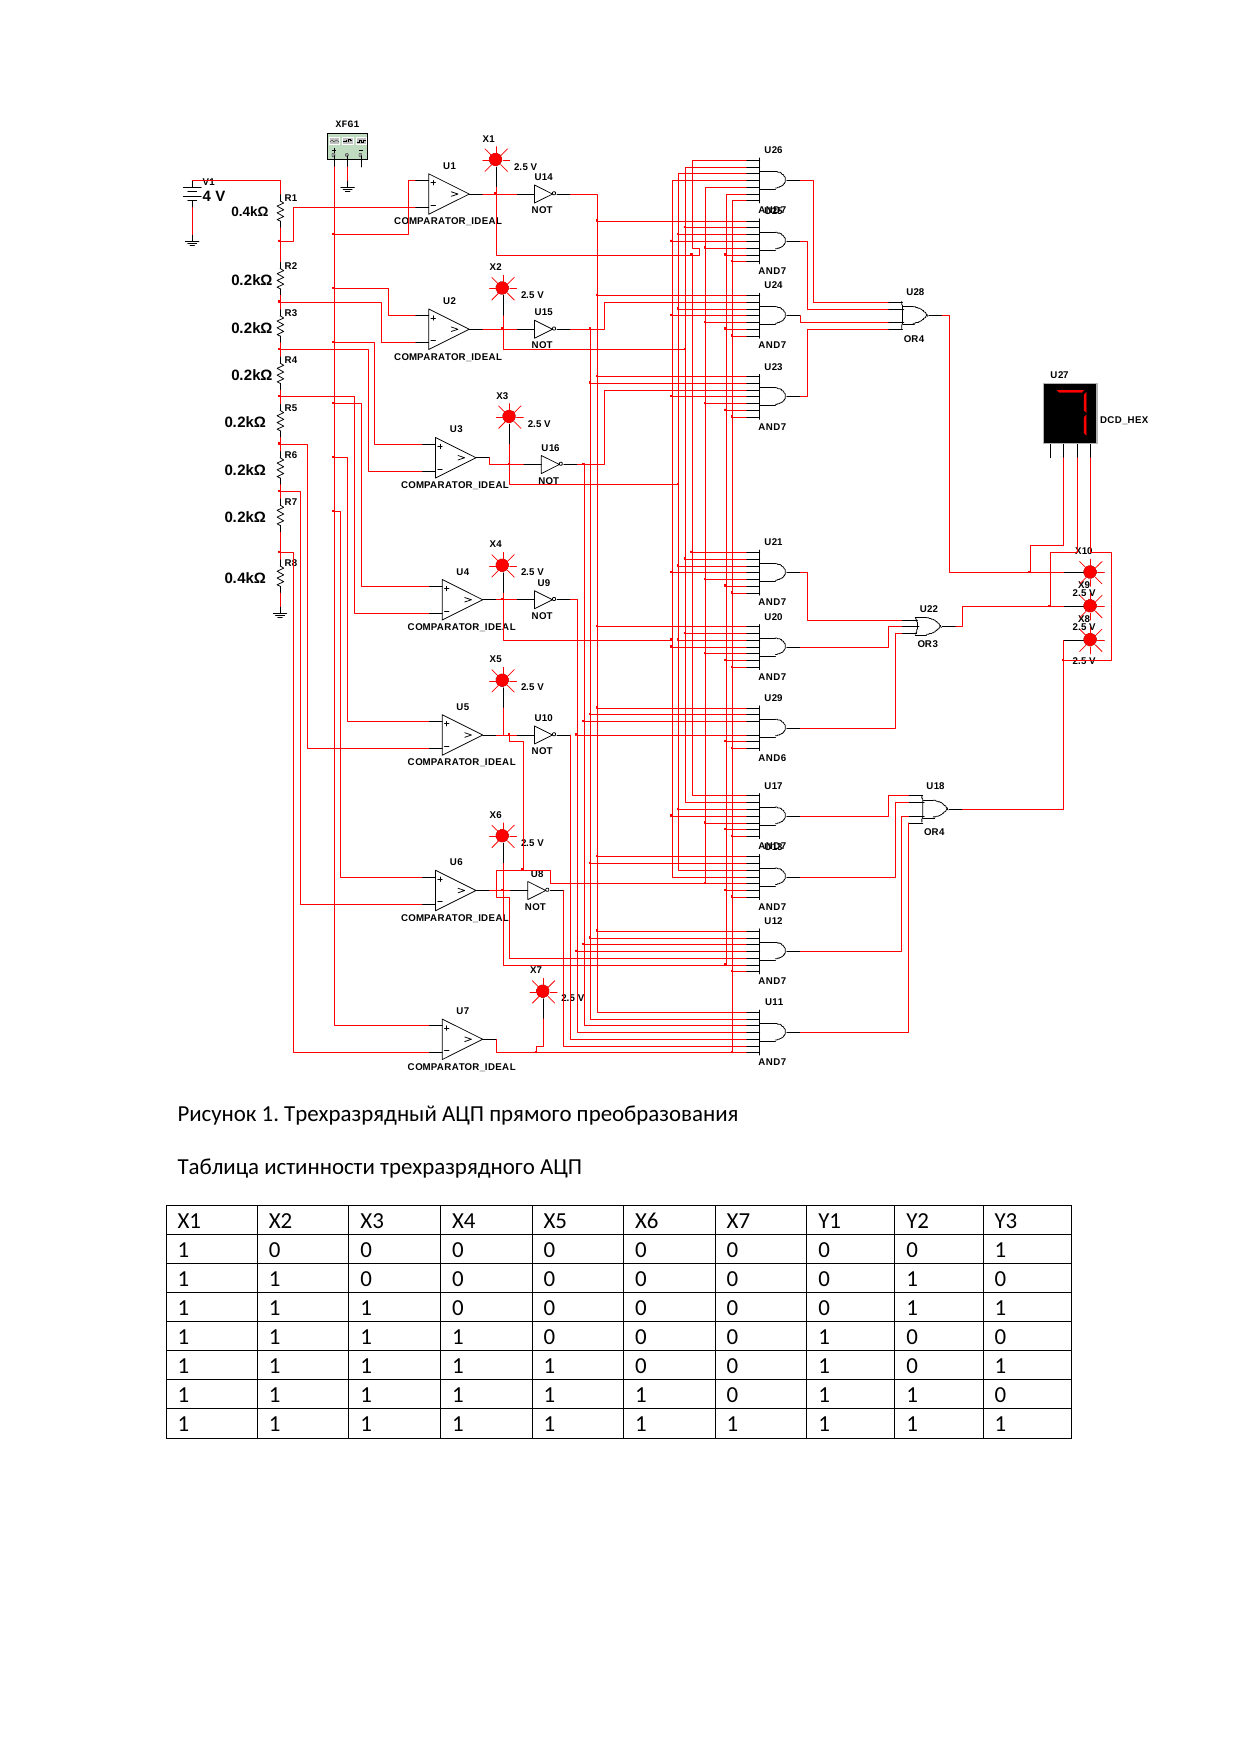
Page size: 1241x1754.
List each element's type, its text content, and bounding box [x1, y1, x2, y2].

table_cell 0 [807, 1293, 894, 1321]
table_cell 1 [258, 1293, 348, 1321]
table_cell 1 [441, 1409, 532, 1437]
table_cell 0 [895, 1235, 983, 1263]
table_cell 1 [716, 1409, 806, 1437]
table_cell 0 [349, 1235, 440, 1263]
table_cell 1 [167, 1322, 257, 1350]
table_cell 1 [984, 1235, 1071, 1263]
table_cell 1 [533, 1409, 623, 1437]
table_cell 0 [533, 1264, 623, 1292]
table_cell 0 [441, 1235, 532, 1263]
table_cell 0 [984, 1322, 1071, 1350]
table_cell 0 [716, 1351, 806, 1379]
table_cell 1 [349, 1322, 440, 1350]
table_cell 1 [624, 1409, 715, 1437]
table_cell 1 [895, 1409, 983, 1437]
table_cell 1 [349, 1351, 440, 1379]
table_cell 0 [441, 1293, 532, 1321]
table_cell 1 [984, 1293, 1071, 1321]
table_cell 1 [533, 1351, 623, 1379]
table_cell 1 [807, 1351, 894, 1379]
table_cell 1 [533, 1380, 623, 1408]
table_cell 1 [167, 1380, 257, 1408]
table_cell 0 [533, 1293, 623, 1321]
table_cell 1 [349, 1380, 440, 1408]
table_cell 0 [716, 1380, 806, 1408]
text Рисунок 1. Трехразрядный АЦП прямого преобразования [177, 1099, 1152, 1127]
table_cell 0 [716, 1235, 806, 1263]
table_header X1 [167, 1206, 257, 1234]
text Таблица истинности трехразрядного АЦП [177, 1152, 1152, 1180]
table_cell 1 [807, 1322, 894, 1350]
table_cell 0 [533, 1322, 623, 1350]
table_header Y3 [984, 1206, 1071, 1234]
table_cell 1 [441, 1351, 532, 1379]
table_cell 0 [807, 1235, 894, 1263]
table_cell 0 [349, 1264, 440, 1292]
table_cell 0 [624, 1322, 715, 1350]
table_cell 0 [624, 1351, 715, 1379]
table_cell 1 [167, 1409, 257, 1437]
table_cell 0 [984, 1264, 1071, 1292]
table_cell 1 [258, 1409, 348, 1437]
table_cell 1 [258, 1351, 348, 1379]
table_header Y1 [807, 1206, 894, 1234]
table_cell 1 [807, 1380, 894, 1408]
table_cell 0 [984, 1380, 1071, 1408]
table_cell 1 [258, 1322, 348, 1350]
table_cell 0 [258, 1235, 348, 1263]
table_cell 1 [984, 1409, 1071, 1437]
table_cell 1 [167, 1293, 257, 1321]
table_cell 0 [533, 1235, 623, 1263]
table_cell 1 [441, 1380, 532, 1408]
table_cell 1 [349, 1293, 440, 1321]
table_cell 0 [624, 1293, 715, 1321]
table_cell 0 [716, 1322, 806, 1350]
table_header X6 [624, 1206, 715, 1234]
table_cell 1 [807, 1409, 894, 1437]
table_header Y2 [895, 1206, 983, 1234]
table_cell 1 [258, 1264, 348, 1292]
table_cell 1 [167, 1351, 257, 1379]
table_header X2 [258, 1206, 348, 1234]
table_cell 1 [984, 1351, 1071, 1379]
table_cell 1 [167, 1235, 257, 1263]
table_cell 1 [441, 1322, 532, 1350]
table_cell 1 [258, 1380, 348, 1408]
table_header X4 [441, 1206, 532, 1234]
table_cell 1 [895, 1380, 983, 1408]
table_cell 0 [624, 1264, 715, 1292]
table_cell 1 [167, 1264, 257, 1292]
table_cell 0 [895, 1322, 983, 1350]
table_cell 0 [807, 1264, 894, 1292]
table_cell 1 [624, 1380, 715, 1408]
table_cell 1 [895, 1293, 983, 1321]
table_cell 1 [349, 1409, 440, 1437]
table_cell 0 [716, 1264, 806, 1292]
table_cell 0 [895, 1351, 983, 1379]
table_cell 0 [716, 1293, 806, 1321]
table_header X3 [349, 1206, 440, 1234]
table_cell 1 [895, 1264, 983, 1292]
table_cell 0 [441, 1264, 532, 1292]
table_header X5 [533, 1206, 623, 1234]
table_header X7 [716, 1206, 806, 1234]
table_cell 0 [624, 1235, 715, 1263]
